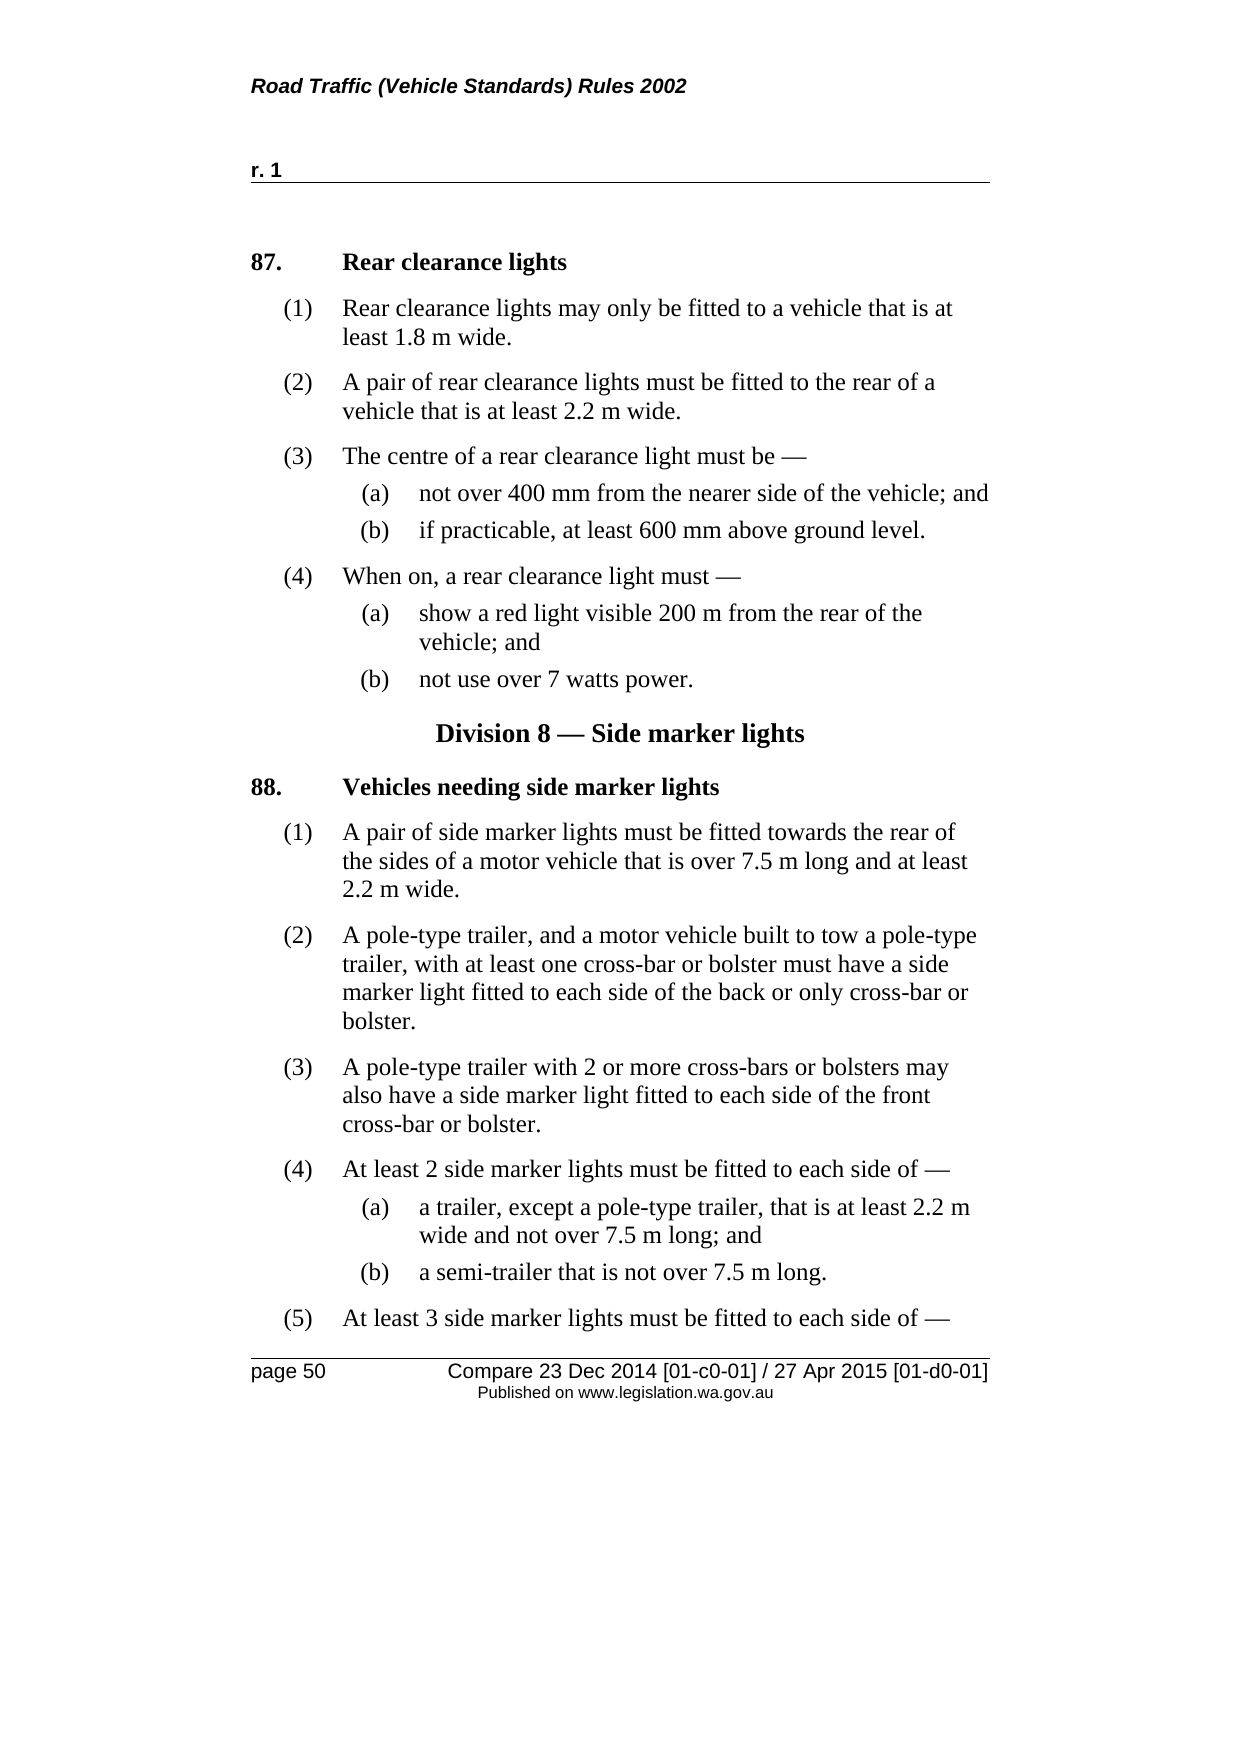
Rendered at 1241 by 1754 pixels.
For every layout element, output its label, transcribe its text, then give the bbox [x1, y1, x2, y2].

text (2) A pole-type trailer, and a motor vehicle built to tow a pole-type trailer, with at least one cross-bar or bolster must have a side marker light fitted to each side of the back or only cross-bar or bolster. [251, 920, 990, 1035]
text (2) A pair of rear clearance lights must be fitted to the rear of a vehicle that is at least 2.2 m wide. [251, 367, 990, 424]
text (5) At least 3 side marker lights must be fitted to each side of — [251, 1303, 990, 1332]
text (a) a trailer, except a pole-type trailer, that is at least 2.2 m wide and not over 7.5 m long; and [251, 1192, 990, 1249]
text (a) show a red light visible 200 m from the rear of the vehicle; and [251, 598, 990, 655]
text (4) When on, a rear clearance light must — [251, 561, 990, 589]
text (1) Rear clearance lights may only be fitted to a vehicle that is at least 1.8 m wide. [251, 293, 990, 350]
subtitle 87. Rear clearance lights [251, 247, 990, 276]
text (3) A pole-type trailer with 2 or more cross-bars or bolsters may also have a side marker light fitted to each side of the front cross-bar or bolster. [251, 1052, 990, 1138]
text (b) if practicable, at least 600 mm above ground level. [251, 515, 990, 544]
subtitle Division 8 — Side marker lights [251, 717, 990, 749]
text (b) a semi-trailer that is not over 7.5 m long. [251, 1257, 990, 1286]
text (a) not over 400 mm from the nearer side of the vehicle; and [251, 478, 990, 507]
text (1) A pair of side marker lights must be fitted towards the rear of the sides of a motor vehicle that is over 7.5 m long and at least 2.2 m wide. [251, 817, 990, 903]
text (4) At least 2 side marker lights must be fitted to each side of — [251, 1154, 990, 1183]
text (3) The centre of a rear clearance light must be — [251, 441, 990, 470]
subtitle 88. Vehicles needing side marker lights [251, 772, 990, 800]
text (b) not use over 7 watts power. [251, 664, 990, 692]
